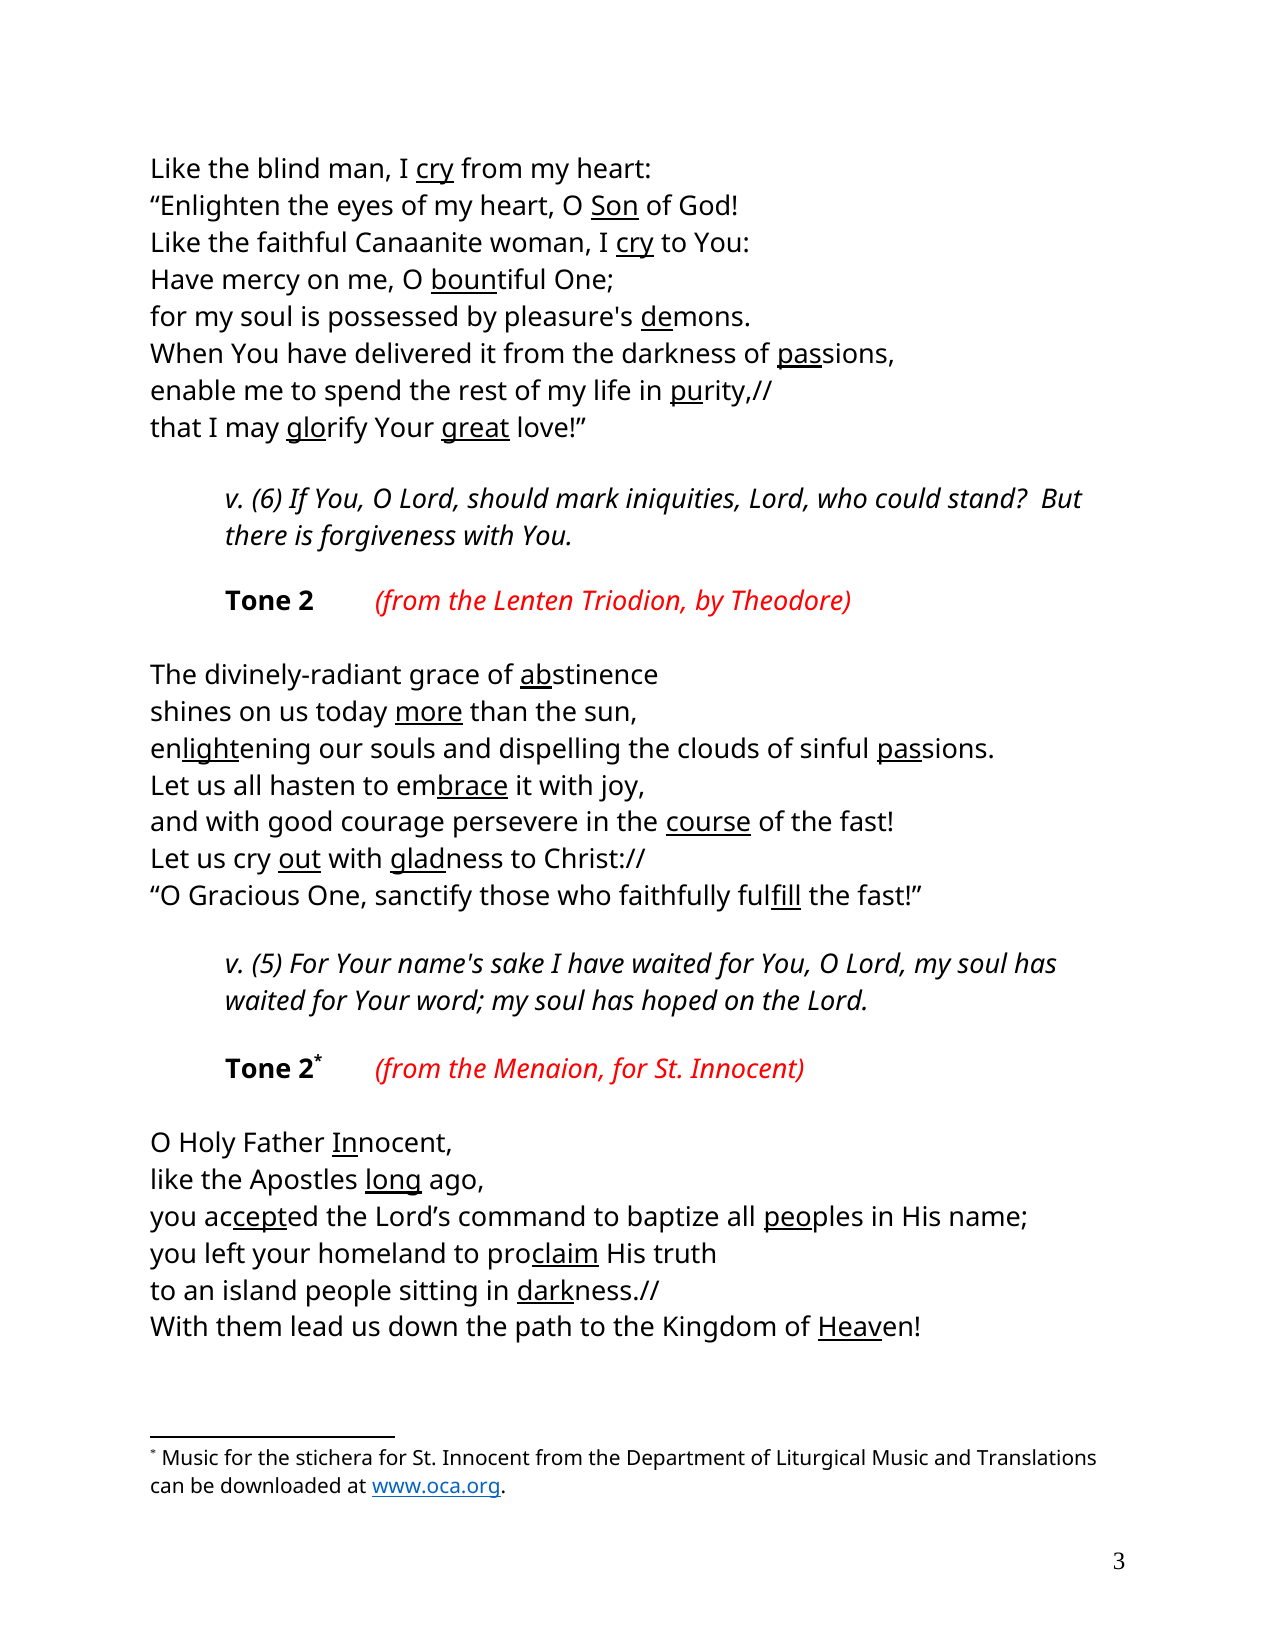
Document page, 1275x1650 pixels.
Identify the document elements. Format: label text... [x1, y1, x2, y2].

text “Enlighten the eyes of my heart, O Son of God! [150, 187, 1125, 224]
text O Holy Father Innocent, [150, 1123, 1125, 1160]
text you left your homeland to proclaim His truth [150, 1234, 1125, 1271]
text to an island people sitting in darkness.// [150, 1271, 1125, 1308]
text v. (6) If You, O Lord, should mark iniquities, Lord, who could stand? But there is forgiveness with You. [225, 479, 1125, 553]
text enlightening our souls and dispelling the clouds of sinful passions. [150, 729, 1125, 766]
text When You have delivered it from the darkness of passions, [150, 334, 1125, 371]
text for my soul is possessed by pleasure's demons. [150, 297, 1125, 334]
text you accepted the Lord’s command to baptize all peoples in His name; [150, 1197, 1125, 1234]
text Like the blind man, I cry from my heart: [150, 150, 1125, 187]
text and with good courage persevere in the course of the fast! [150, 803, 1125, 840]
text “O Gracious One, sanctify those who faithfully fulfill the fast!” [150, 877, 1125, 913]
text Have mercy on me, O bountiful One; [150, 261, 1125, 297]
text enable me to spend the rest of my life in purity,// [150, 371, 1125, 408]
text Tone 2 (from the Menaion, for St. Innocent) [150, 1050, 1125, 1087]
text Like the faithful Canaanite woman, I cry to You: [150, 224, 1125, 261]
text that I may glorify Your great love!” [150, 408, 1125, 445]
text The divinely-radiant grace of abstinence [150, 655, 1125, 692]
text shines on us today more than the sun, [150, 692, 1125, 729]
text With them lead us down the path to the Kingdom of Heaven! [150, 1308, 1125, 1345]
text Let us all hasten to embrace it with joy, [150, 766, 1125, 803]
text Tone 2 (from the Lenten Triodion, by Theodore) [225, 582, 1125, 618]
text Let us cry out with gladness to Christ:// [150, 840, 1125, 877]
text v. (5) For Your name's sake I have waited for You, O Lord, my soul has waited for Your word; my soul has hoped on the Lord. [225, 945, 1125, 1018]
text like the Apostles long ago, [150, 1160, 1125, 1197]
